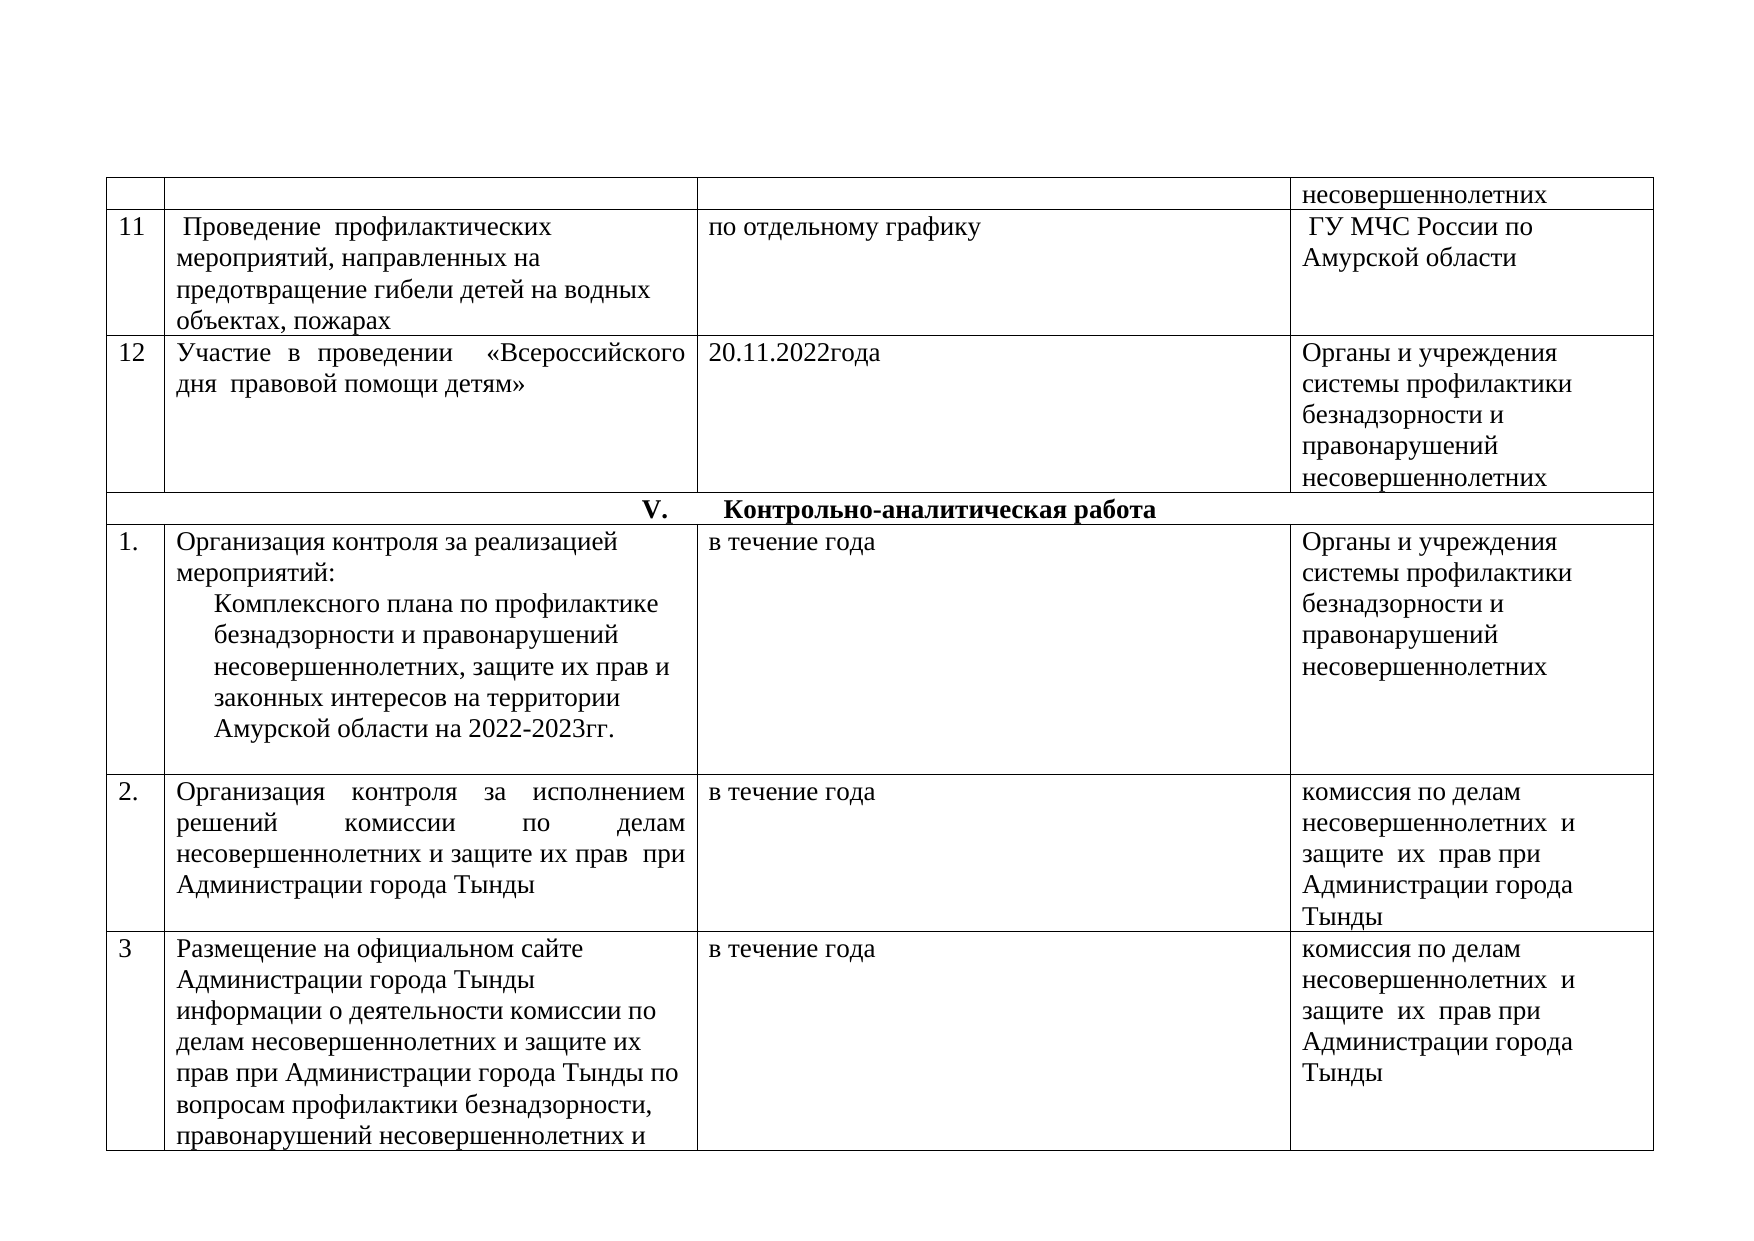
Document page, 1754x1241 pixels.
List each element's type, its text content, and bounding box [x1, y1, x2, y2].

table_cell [698, 178, 1290, 209]
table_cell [165, 932, 697, 1150]
table_cell Организация контроля за исполнением решений комиссии по делам несовершеннолетних и защите их прав при Администрации города Тынды [165, 775, 697, 931]
table_cell в течение года [698, 932, 1290, 1150]
table_cell Органы и учреждения системы профилактики безнадзорности и правонарушений несовершеннолетних [1291, 525, 1653, 774]
table_cell комиссия по делам несовершеннолетних и защите их прав при Администрации города Тынды [1291, 775, 1653, 931]
table_cell 3 [107, 932, 164, 1150]
table_cell 1. [107, 525, 164, 774]
table_cell в течение года [698, 525, 1290, 774]
table_cell по отдельному графику [698, 210, 1290, 335]
table_cell Контрольно-аналитическая работа [107, 493, 1653, 524]
table_cell Проведение профилактических мероприятий, направленных на предотвращение гибели детей на водных объектах, пожарах [165, 210, 697, 335]
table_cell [165, 178, 697, 209]
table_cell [1291, 178, 1653, 209]
table_cell 2. [107, 775, 164, 931]
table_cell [1291, 932, 1653, 1150]
table_cell 20.11.2022года [698, 336, 1290, 492]
table_cell Органы и учреждения системы профилактики безнадзорности и правонарушений несовершеннолетних [1291, 336, 1653, 492]
table_cell 12 [107, 336, 164, 492]
table_cell в течение года [698, 775, 1290, 931]
table_cell 11 [107, 210, 164, 335]
table_cell Участие в проведении «Всероссийского дня правовой помощи детям» [165, 336, 697, 492]
table_cell 10 [107, 178, 164, 209]
table_cell Организация контроля за реализацией мероприятий: Комплексного плана по профилактике безнадзорности и правонарушений несовершеннолетних, защите их прав и законных интересов на территории Амурской области на 2022-2023гг. [165, 525, 697, 774]
table_cell ГУ МЧС России по Амурской области [1291, 210, 1653, 335]
